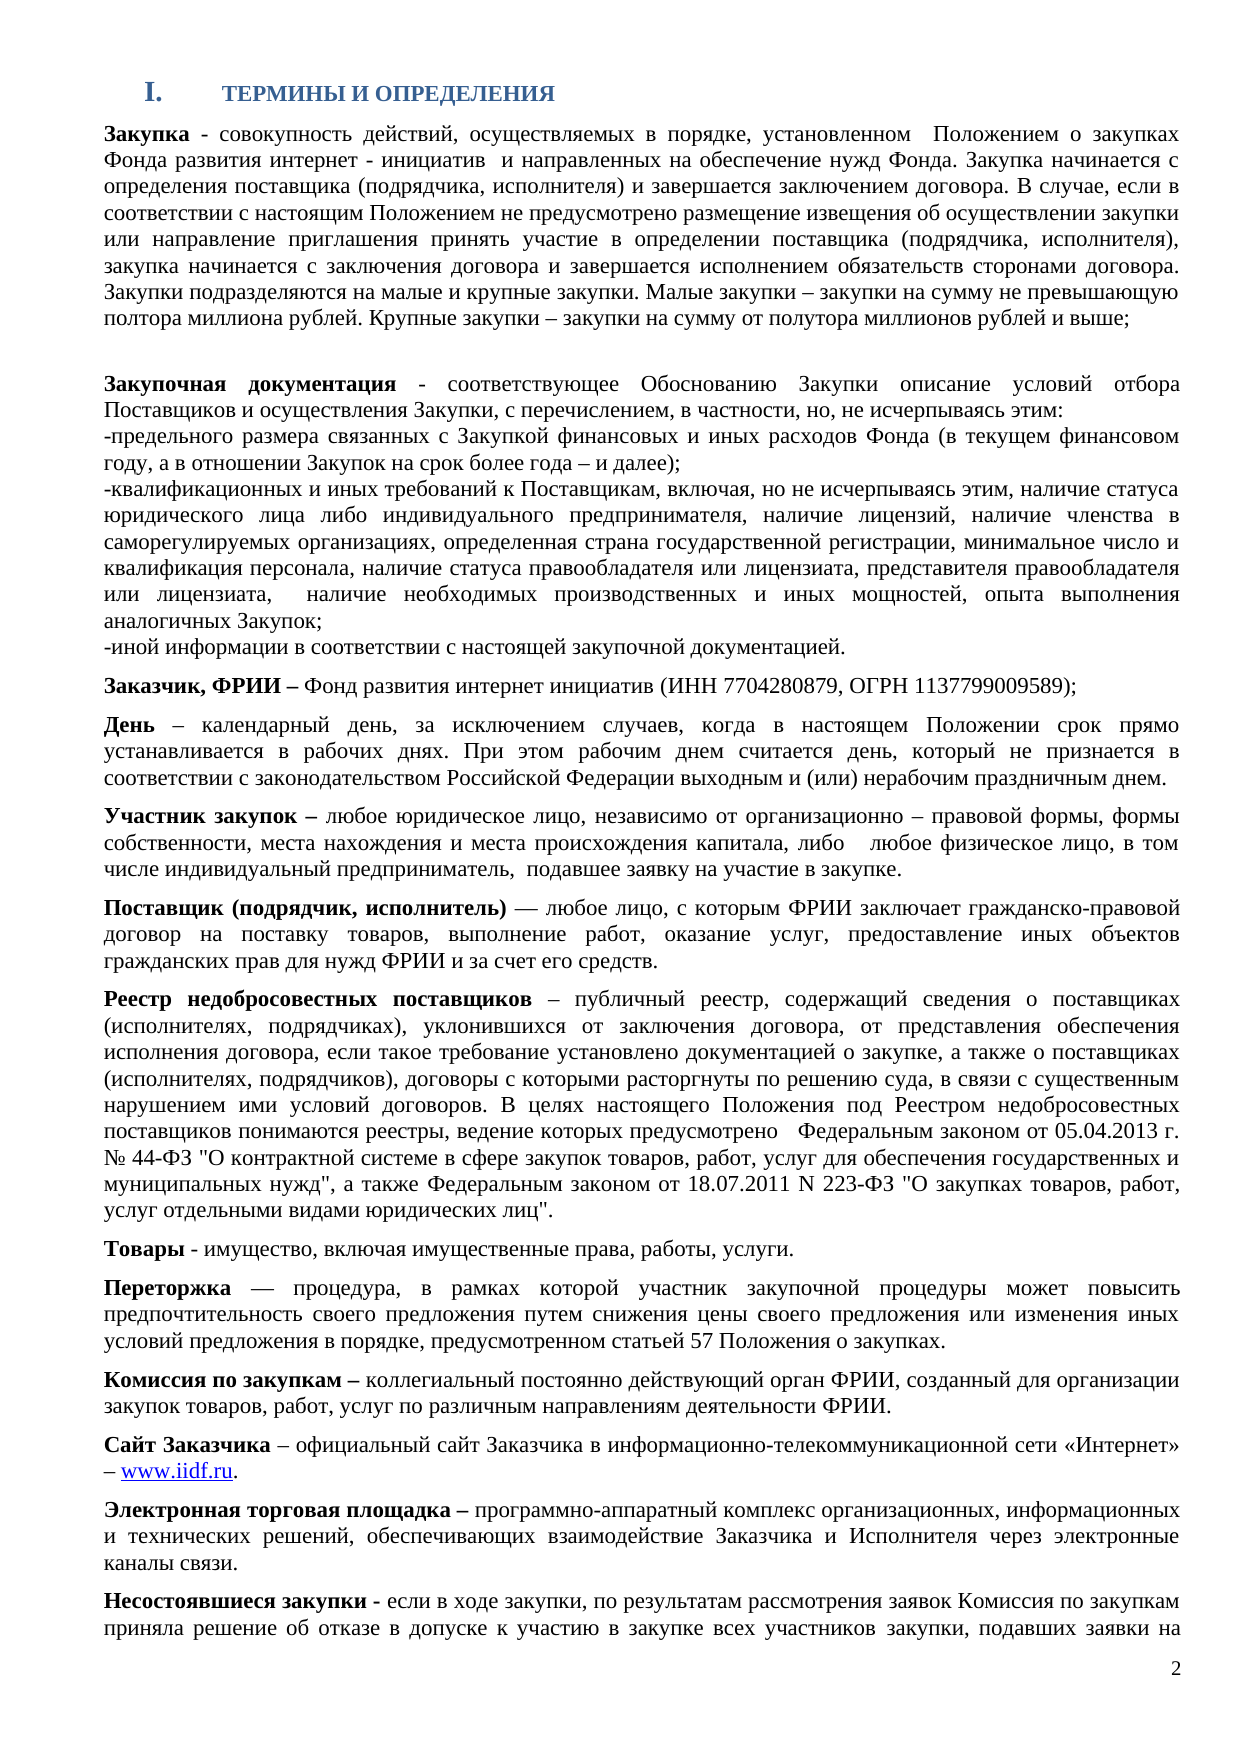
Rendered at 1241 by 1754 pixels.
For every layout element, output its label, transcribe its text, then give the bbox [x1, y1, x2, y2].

text Закупка - совокупность действий, осуществляемых в порядке, установленном Положением о закупках Фонда развития интернет - инициатив и направленных на обеспечение нужд Фонда. Закупка начинается с определения поставщика (подрядчика, исполнителя) и завершается заключением договора. В случае, если в соответствии с настоящим Положением не предусмотрено размещение извещения об осуществлении закупки или направление приглашения принять участие в определении поставщика (подрядчика, исполнителя), закупка начинается с заключения договора и завершается исполнением обязательств сторонами договора. Закупки подразделяются на малые и крупные закупки. Малые закупки – закупки на сумму не превышающую полтора миллиона рублей. Крупные закупки – закупки на сумму от полутора миллионов рублей и выше; [103, 120, 1181, 331]
text Закупочная документация - соответствующее Обоснованию Закупки описание условий отбора Поставщиков и осуществления Закупки, с перечислением, в частности, но, не исчерпываясь этим: [103, 369, 1181, 422]
text -предельного размера связанных с Закупкой финансовых и иных расходов Фонда (в текущем финансовом году, а в отношении Закупок на срок более года – и далее); [103, 422, 1181, 475]
text День – календарный день, за исключением случаев, когда в настоящем Положении срок прямо устанавливается в рабочих днях. При этом рабочим днем считается день, который не признается в соответствии с законодательством Российской Федерации выходным и (или) нерабочим праздничным днем. [103, 711, 1181, 790]
text Участник закупок – любое юридическое лицо, независимо от организационно – правовой формы, формы собственности, места нахождения и места происхождения капитала, либо любое физическое лицо, в том числе индивидуальный предприниматель, подавшее заявку на участие в закупке. [103, 802, 1181, 881]
text Сайт Заказчика – официальный сайт Заказчика в информационно-телекоммуникационной сети «Интернет» – www.iidf.ru. [103, 1431, 1181, 1483]
subtitle Термины и определения [103, 74, 1181, 107]
text Поставщик (подрядчик, исполнитель) — любое лицо, с которым ФРИИ заключает гражданско-правовой договор на поставку товаров, выполнение работ, оказание услуг, предоставление иных объектов гражданских прав для нужд ФРИИ и за счет его средств. [103, 894, 1181, 973]
text Электронная торговая площадка – программно-аппаратный комплекс организационных, информационных и технических решений, обеспечивающих взаимодействие Заказчика и Исполнителя через электронные каналы связи. [103, 1496, 1181, 1575]
text Реестр недобросовестных поставщиков – публичный реестр, содержащий сведения о поставщиках (исполнителях, подрядчиках), уклонившихся от заключения договора, от представления обеспечения исполнения договора, если такое требование установлено документацией о закупке, а также о поставщиках (исполнителях, подрядчиков), договоры с которыми расторгнуты по решению суда, в связи с существенным нарушением ими условий договоров. В целях настоящего Положения под Реестром недобросовестных поставщиков понимаются реестры, ведение которых предусмотрено Федеральным законом от 05.04.2013 г. № 44-ФЗ "О контрактной системе в сфере закупок товаров, работ, услуг для обеспечения государственных и муниципальных нужд", а также Федеральным законом от 18.07.2011 N 223-ФЗ "О закупках товаров, работ, услуг отдельными видами юридических лиц". [103, 986, 1181, 1223]
text -квалификационных и иных требований к Поставщикам, включая, но не исчерпываясь этим, наличие статуса юридического лица либо индивидуального предпринимателя, наличие лицензий, наличие членства в саморегулируемых организациях, определенная страна государственной регистрации, минимальное число и квалификация персонала, наличие статуса правообладателя или лицензиата, представителя правообладателя или лицензиата, наличие необходимых производственных и иных мощностей, опыта выполнения аналогичных Закупок; [103, 475, 1181, 633]
text Товары - имущество, включая имущественные права, работы, услуги. [103, 1235, 1181, 1262]
text -иной информации в соответствии с настоящей закупочной документацией. [103, 633, 1181, 659]
text Комиссия по закупкам – коллегиальный постоянно действующий орган ФРИИ, созданный для организации закупок товаров, работ, услуг по различным направлениям деятельности ФРИИ. [103, 1366, 1181, 1418]
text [103, 1588, 1181, 1640]
text Переторжка — процедура, в рамках которой участник закупочной процедуры может повысить предпочтительность своего предложения путем снижения цены своего предложения или изменения иных условий предложения в порядке, предусмотренном статьей 57 Положения о закупках. [103, 1274, 1181, 1353]
text Заказчик, ФРИИ – Фонд развития интернет инициатив (ИНН 7704280879, ОГРН 1137799009589); [103, 672, 1181, 698]
